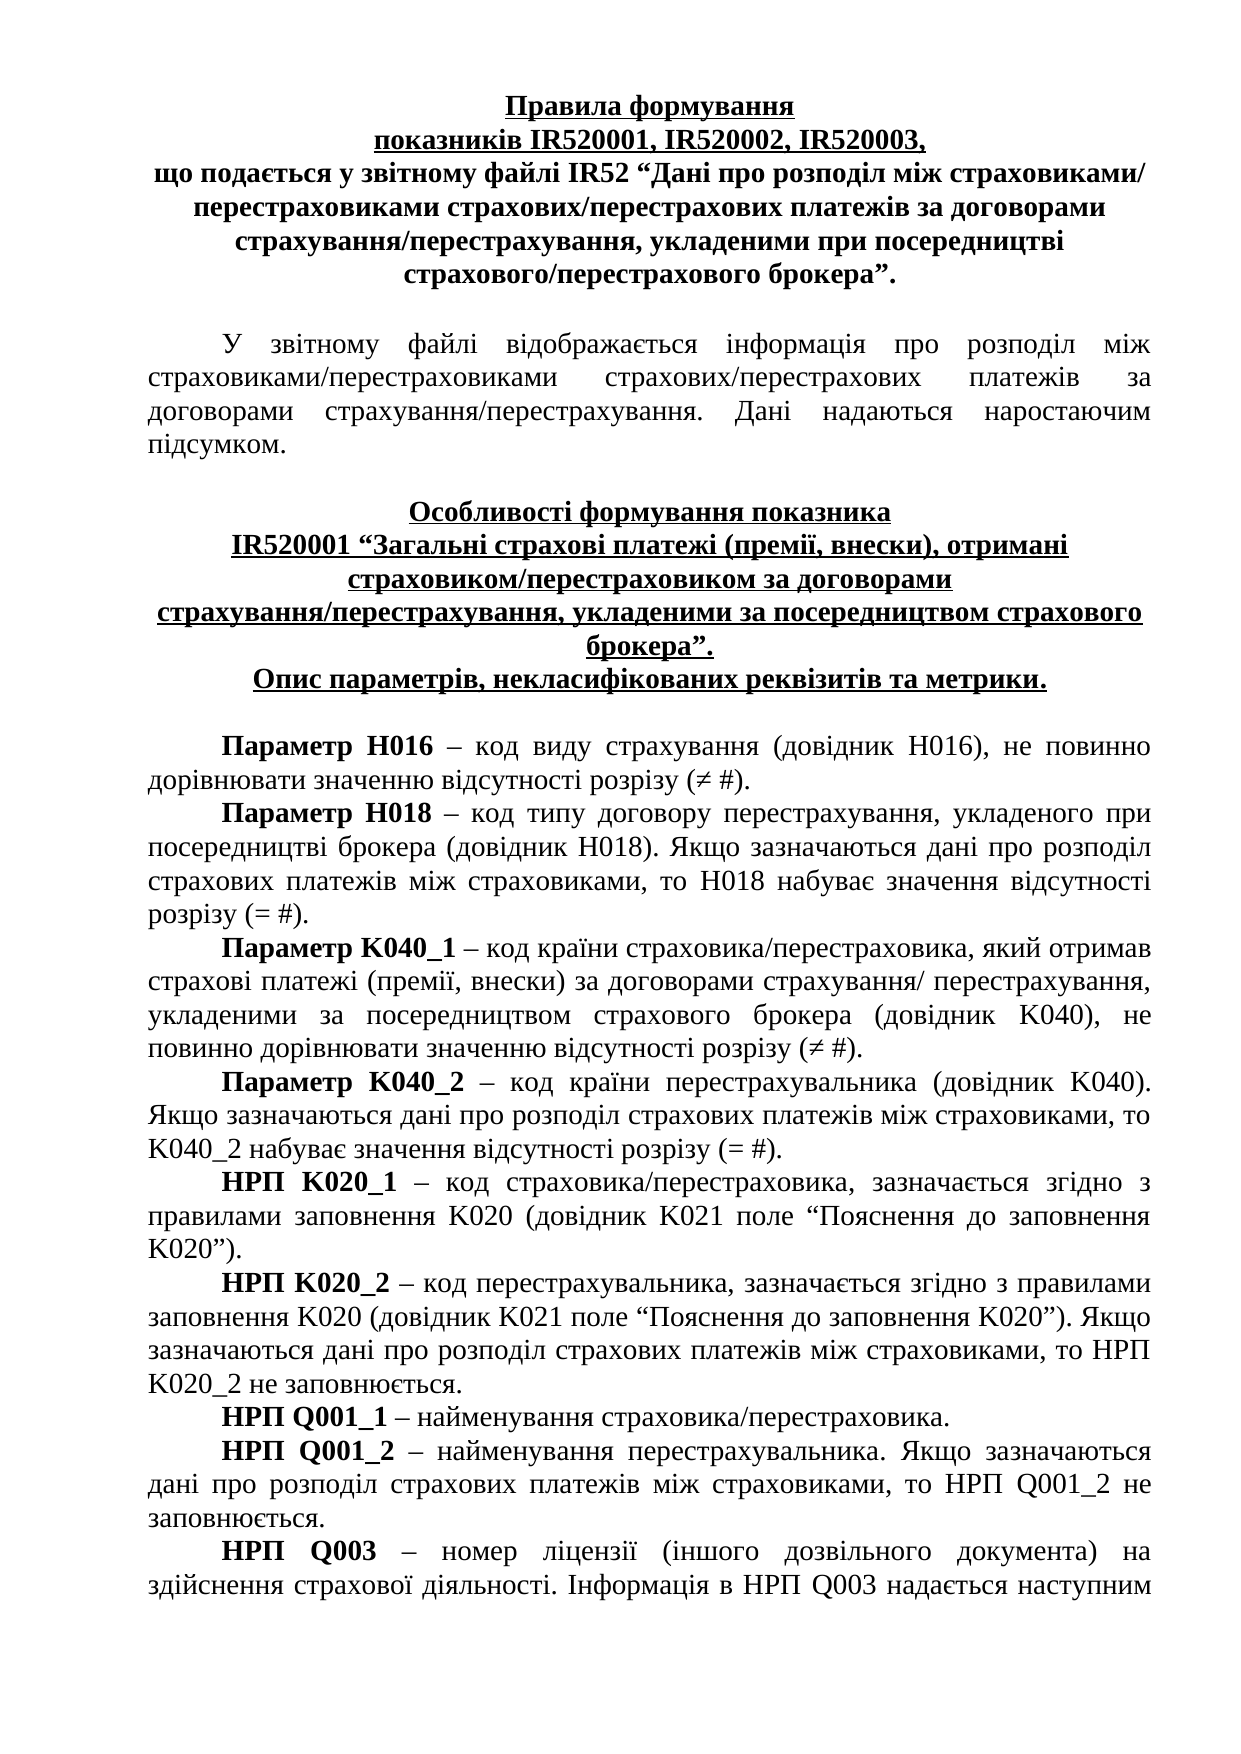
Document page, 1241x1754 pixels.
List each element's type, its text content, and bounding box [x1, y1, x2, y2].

text Правила формування [148, 88, 1152, 122]
text НРП K020_1 – код страховика/перестраховика, зазначається згідно з правилами заповнення K020 (довідник K021 поле “Пояснення до заповнення K020”). [148, 1164, 1152, 1265]
text Опис параметрів, некласифікованих реквізитів та метрики. [148, 661, 1152, 695]
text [148, 1533, 1152, 1601]
text НРП K020_2 – код перестрахувальника, зазначається згідно з правилами заповнення K020 (довідник K021 поле “Пояснення до заповнення K020”). Якщо зазначаються дані про розподіл страхових платежів між страховиками, то НРП K020_2 не заповнюється. [148, 1265, 1152, 1399]
text Параметр K040_1 – код країни страховика/перестраховика, який отримав страхові платежі (премії, внески) за договорами страхування/ перестрахування, укладеними за посередництвом страхового брокера (довідник K040), не повинно дорівнювати значенню відсутності розрізу (≠ #). [148, 930, 1152, 1064]
text показників IR520001, IR520002, IR520003, [148, 122, 1152, 156]
text НРП Q001_1 – найменування страховика/перестраховика. [148, 1399, 1152, 1433]
text Параметр H016 – код виду страхування (довідник H016), не повинно дорівнювати значенню відсутності розрізу (≠ #). [148, 728, 1152, 796]
text НРП Q001_2 – найменування перестрахувальника. Якщо зазначаються дані про розподіл страхових платежів між страховиками, то НРП Q001_2 не заповнюється. [148, 1433, 1152, 1533]
text що подається у звітному файлі IR52 “Дані про розподіл між страховиками/ перестраховиками страхових/перестрахових платежів за договорами страхування/перестрахування, укладеними при посередництві страхового/перестрахового брокера”. [148, 156, 1152, 290]
text Параметр H018 – код типу договору перестрахування, укладеного при посередництві брокера (довідник H018). Якщо зазначаються дані про розподіл страхових платежів між страховиками, то H018 набуває значення відсутності розрізу (= #). [148, 796, 1152, 930]
text Особливості формування показника [148, 494, 1152, 527]
text IR520001 “Загальні страхові платежі (премії, внески), отримані страховиком/перестраховиком за договорами страхування/перестрахування, укладеними за посередництвом страхового брокера”. [148, 527, 1152, 661]
text Параметр K040_2 – код країни перестрахувальника (довідник K040). Якщо зазначаються дані про розподіл страхових платежів між страховиками, то K040_2 набуває значення відсутності розрізу (= #). [148, 1064, 1152, 1164]
text У звітному файлі відображається інформація про розподіл між страховиками/перестраховиками страхових/перестрахових платежів за договорами страхування/перестрахування. Дані надаються наростаючим підсумком. [148, 326, 1152, 460]
